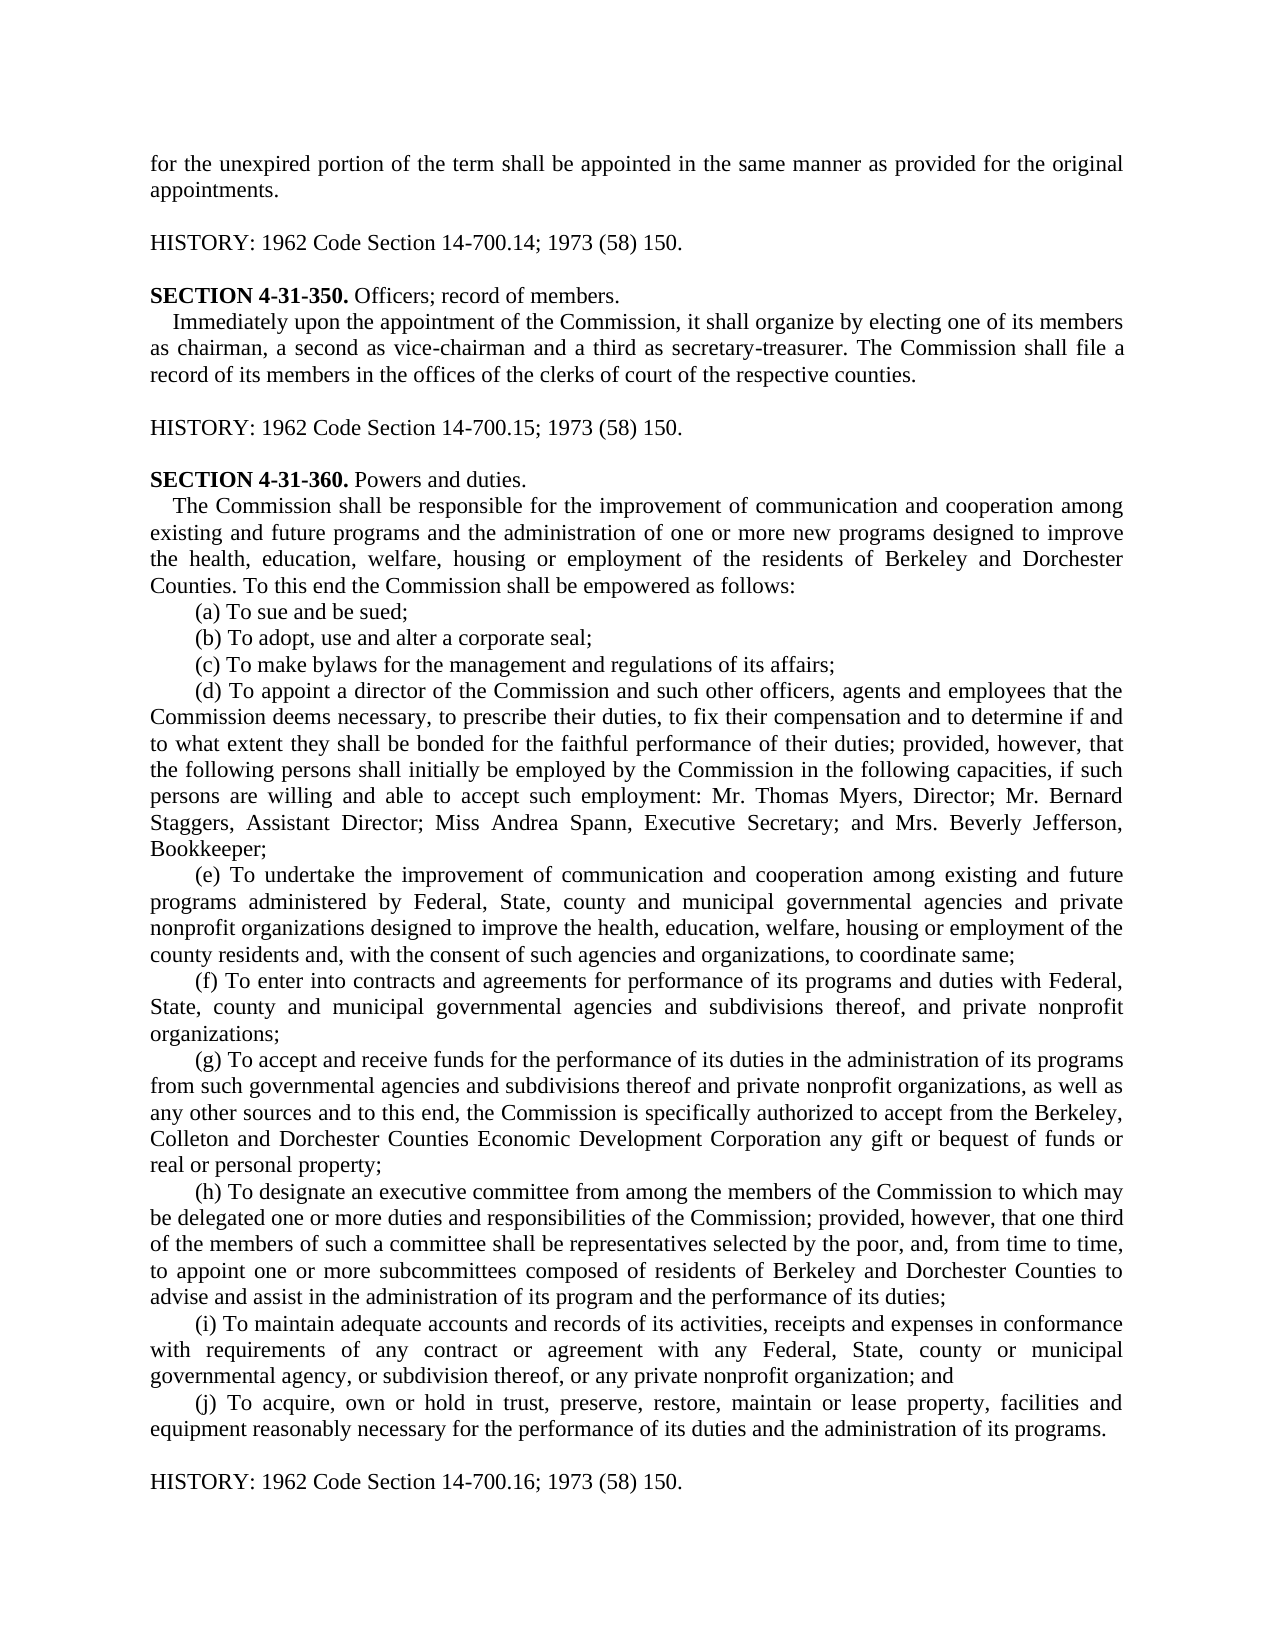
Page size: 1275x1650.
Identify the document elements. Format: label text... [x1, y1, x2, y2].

text SECTION 4-31-360. Powers and duties. [150, 466, 1125, 493]
text (d) To appoint a director of the Commission and such other officers, agents and employees that the Commission deems necessary, to prescribe their duties, to fix their compensation and to determine if and to what extent they shall be bonded for the faithful performance of their duties; provided, however, that the following persons shall initially be employed by the Commission in the following capacities, if such persons are willing and able to accept such employment: Mr. Thomas Myers, Director; Mr. Bernard Staggers, Assistant Director; Miss Andrea Spann, Executive Secretary; and Mrs. Beverly Jefferson, Bookkeeper; [150, 677, 1125, 862]
text HISTORY: 1962 Code Section 14-700.14; 1973 (58) 150. [150, 229, 1125, 255]
text (b) To adopt, use and alter a corporate seal; [150, 624, 1125, 651]
text HISTORY: 1962 Code Section 14-700.16; 1973 (58) 150. [150, 1468, 1125, 1494]
text (e) To undertake the improvement of communication and cooperation among existing and future programs administered by Federal, State, county and municipal governmental agencies and private nonprofit organizations designed to improve the health, education, welfare, housing or employment of the county residents and, with the consent of such agencies and organizations, to coordinate same; [150, 862, 1125, 967]
text (f) To enter into contracts and agreements for performance of its programs and duties with Federal, State, county and municipal governmental agencies and subdivisions thereof, and private nonprofit organizations; [150, 967, 1125, 1046]
text (g) To accept and receive funds for the performance of its duties in the administration of its programs from such governmental agencies and subdivisions thereof and private nonprofit organizations, as well as any other sources and to this end, the Commission is specifically authorized to accept from the Berkeley, Colleton and Dorchester Counties Economic Development Corporation any gift or bequest of funds or real or personal property; [150, 1046, 1125, 1178]
text (h) To designate an executive committee from among the members of the Commission to which may be delegated one or more duties and responsibilities of the Commission; provided, however, that one third of the members of such a committee shall be representatives selected by the poor, and, from time to time, to appoint one or more subcommittees composed of residents of Berkeley and Dorchester Counties to advise and assist in the administration of its program and the performance of its duties; [150, 1178, 1125, 1309]
text HISTORY: 1962 Code Section 14-700.15; 1973 (58) 150. [150, 413, 1125, 440]
text (i) To maintain adequate accounts and records of its activities, receipts and expenses in conformance with requirements of any contract or agreement with any Federal, State, county or municipal governmental agency, or subdivision thereof, or any private nonprofit organization; and [150, 1309, 1125, 1389]
text SECTION 4-31-350. Officers; record of members. [150, 282, 1125, 308]
text (a) To sue and be sued; [150, 598, 1125, 624]
text (j) To acquire, own or hold in trust, preserve, restore, maintain or lease property, facilities and equipment reasonably necessary for the performance of its duties and the administration of its programs. [150, 1389, 1125, 1441]
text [150, 150, 1125, 203]
text Immediately upon the appointment of the Commission, it shall organize by electing one of its members as chairman, a second as vice-chairman and a third as secretary-treasurer. The Commission shall file a record of its members in the offices of the clerks of court of the respective counties. [150, 308, 1125, 387]
text (c) To make bylaws for the management and regulations of its affairs; [150, 651, 1125, 677]
text The Commission shall be responsible for the improvement of communication and cooperation among existing and future programs and the administration of one or more new programs designed to improve the health, education, welfare, housing or employment of the residents of Berkeley and Dorchester Counties. To this end the Commission shall be empowered as follows: [150, 493, 1125, 598]
